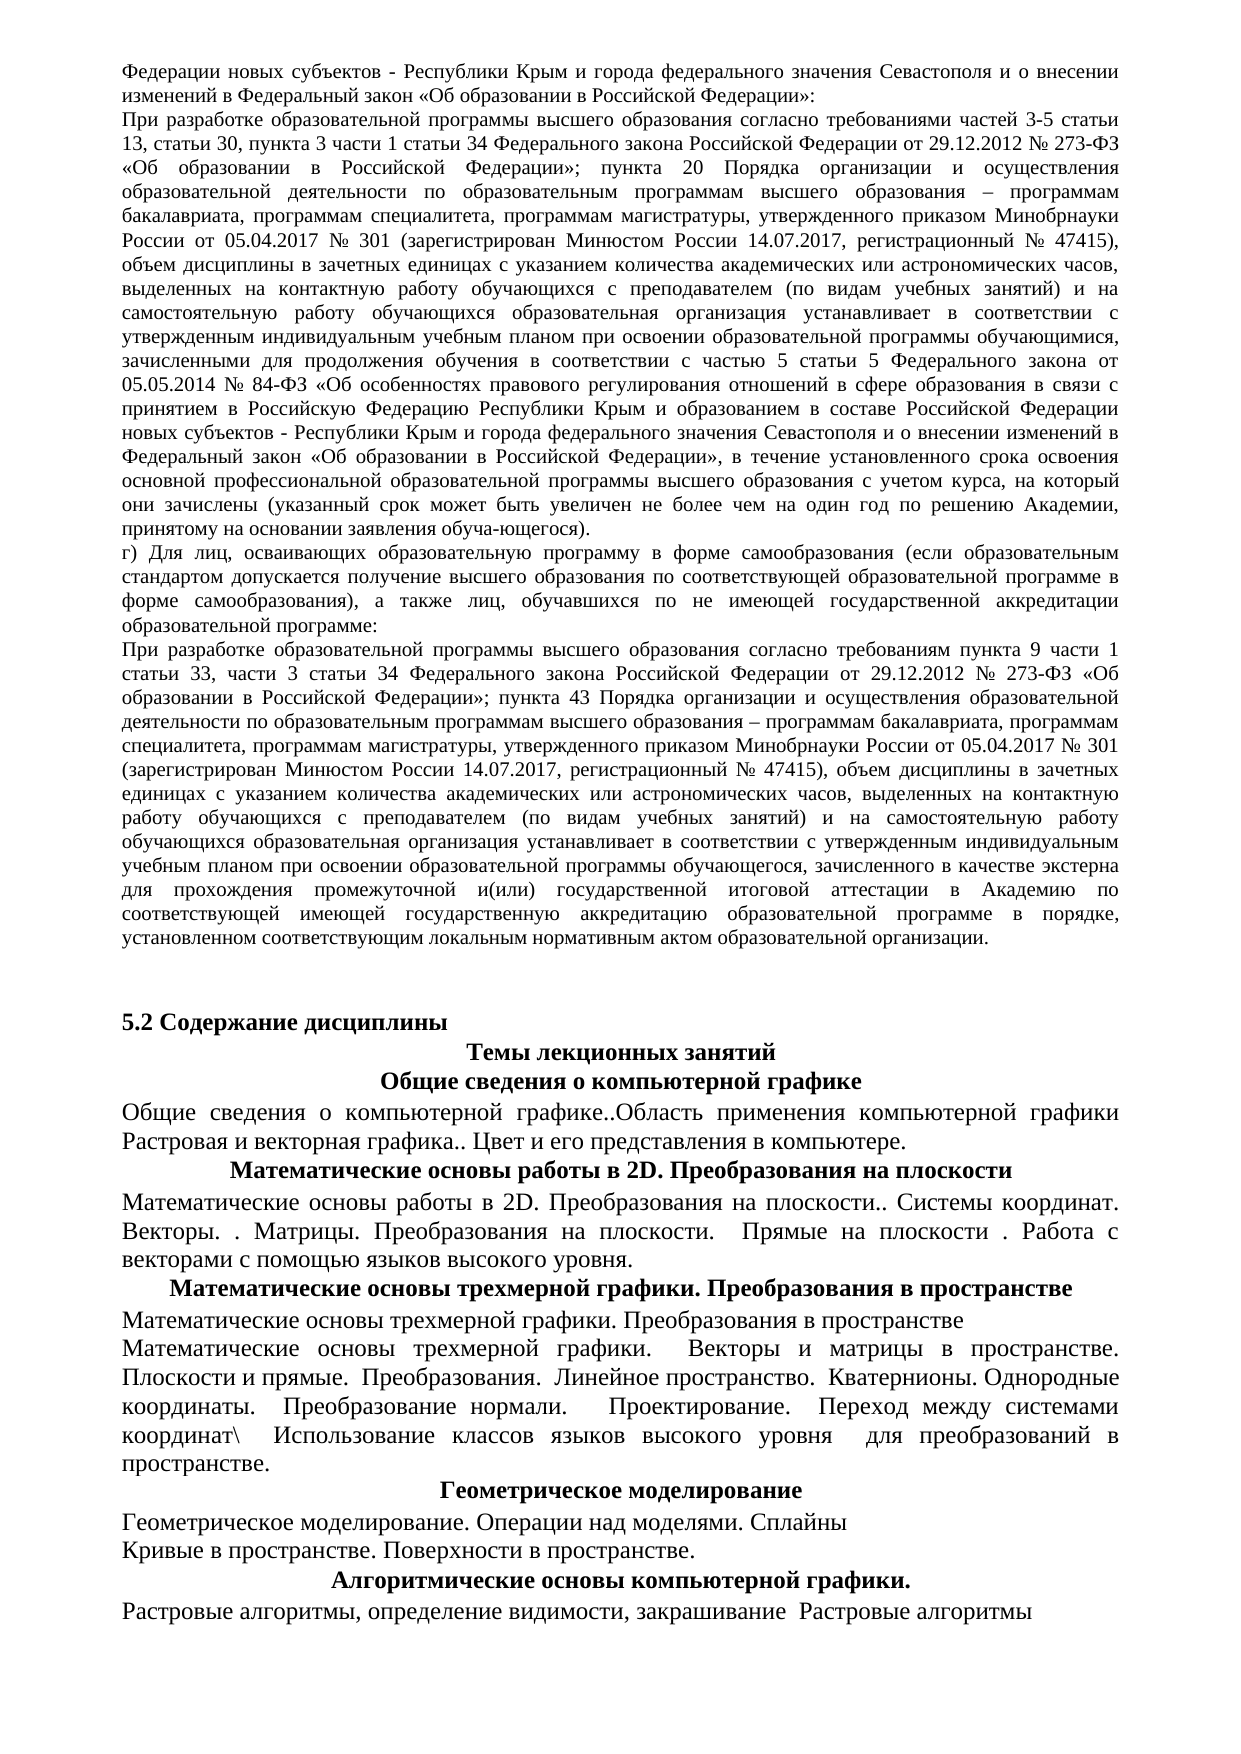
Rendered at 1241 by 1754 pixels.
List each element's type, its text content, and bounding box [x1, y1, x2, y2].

table_cell 5.2 Содержание дисциплины [118, 976, 1124, 1037]
table_cell Темы лекционных занятий [118, 1037, 1124, 1066]
table_cell Математические основы работы в 2D. Преобразования на плоскости [118, 1155, 1124, 1187]
table_cell Геометрическое моделирование. Операции над моделями. Сплайны Кривые в пространстве. Поверхности в пространстве. [118, 1507, 1124, 1565]
table_cell Математические основы трехмерной графики. Преобразования в пространстве Математические основы трехмерной графики. Векторы и матрицы в пространстве. Плоскости и прямые. Преобразования. Линейное пространство. Кватернионы. Однородные координаты. Преобразование нормали. Проектирование. Переход между системами координат\ Использование классов языков высокого уровня для преобразований в пространстве. [118, 1305, 1124, 1475]
table_cell Общие сведения о компьютерной графике..Область применения компьютерной графики Растровая и векторная графика.. Цвет и его представления в компьютере. [118, 1098, 1124, 1155]
table_cell Математические основы работы в 2D. Преобразования на плоскости.. Системы координат. Векторы. . Матрицы. Преобразования на плоскости. Прямые на плоскости . Работа с векторами с помощью языков высокого уровня. [118, 1187, 1124, 1273]
table_cell Геометрическое моделирование [118, 1475, 1124, 1507]
table_cell Растровые алгоритмы, определение видимости, закрашивание Растровые алгоритмы [118, 1596, 1124, 1662]
table_header Федерации новых субъектов - Республики Крым и города федерального значения Севастополя и о внесении изменений в Федеральный закон «Об образовании в Российской Федерации»: При разработке образовательной программы высшего образования согласно требованиями частей 3-5 статьи 13, статьи 30, пункта 3 части 1 статьи 34 Федерального закона Российской Федерации от 29.12.2012 № 273-ФЗ «Об образовании в Российской Федерации»; пункта 20 Порядка организации и осуществления образовательной деятельности по образовательным программам высшего образования – программам бакалавриата, программам специалитета, программам магистратуры, утвержденного приказом Минобрнауки России от 05.04.2017 № 301 (зарегистрирован Минюстом России 14.07.2017, регистрационный № 47415), объем дисциплины в зачетных единицах с указанием количества академических или астрономических часов, выделенных на контактную работу обучающихся с преподавателем (по видам учебных занятий) и на самостоятельную работу обучающихся образовательная организация устанавливает в соответствии с утвержденным индивидуальным учебным планом при освоении образовательной программы обучающимися, зачисленными для продолжения обучения в соответствии с частью 5 статьи 5 Федерального закона от 05.05.2014 № 84-ФЗ «Об особенностях правового регулирования отношений в сфере образования в связи с принятием в Российскую Федерацию Республики Крым и образованием в составе Российской Федерации новых субъектов - Республики Крым и города федерального значения Севастополя и о внесении изменений в Федеральный закон «Об образовании в Российской Федерации», в течение установленного срока освоения основной профессиональной образовательной программы высшего образования с учетом курса, на который они зачислены (указанный срок может быть увеличен не более чем на один год по решению Академии, принятому на основании заявления обуча-ющегося). г) Для лиц, осваивающих образовательную программу в форме самообразования (если образовательным стандартом допускается получение высшего образования по соответствующей образовательной программе в форме самообразования), а также лиц, обучавшихся по не имеющей государственной аккредитации образовательной программе: При разработке образовательной программы высшего образования согласно требованиям пункта 9 части 1 статьи 33, части 3 статьи 34 Федерального закона Российской Федерации от 29.12.2012 № 273-ФЗ «Об образовании в Российской Федерации»; пункта 43 Порядка организации и осуществления образовательной деятельности по образовательным программам высшего образования – программам бакалавриата, программам специалитета, программам магистратуры, утвержденного приказом Минобрнауки России от 05.04.2017 № 301 (зарегистрирован Минюстом России 14.07.2017, регистрационный № 47415), объем дисциплины в зачетных единицах с указанием количества академических или астрономических часов, выделенных на контактную работу обучающихся с преподавателем (по видам учебных занятий) и на самостоятельную работу обучающихся образовательная организация устанавливает в соответствии с утвержденным индивидуальным учебным планом при освоении образовательной программы обучающегося, зачисленного в качестве экстерна для прохождения промежуточной и(или) государственной итоговой аттестации в Академию по соответствующей имеющей государственную аккредитацию образовательной программе в порядке, установленном соответствующим локальным нормативным актом образовательной организации. [118, 59, 1124, 976]
table_cell Общие сведения о компьютерной графике [118, 1066, 1124, 1097]
table_cell Математические основы трехмерной графики. Преобразования в пространстве [118, 1273, 1124, 1305]
table_cell Алгоритмические основы компьютерной графики. [118, 1565, 1124, 1596]
